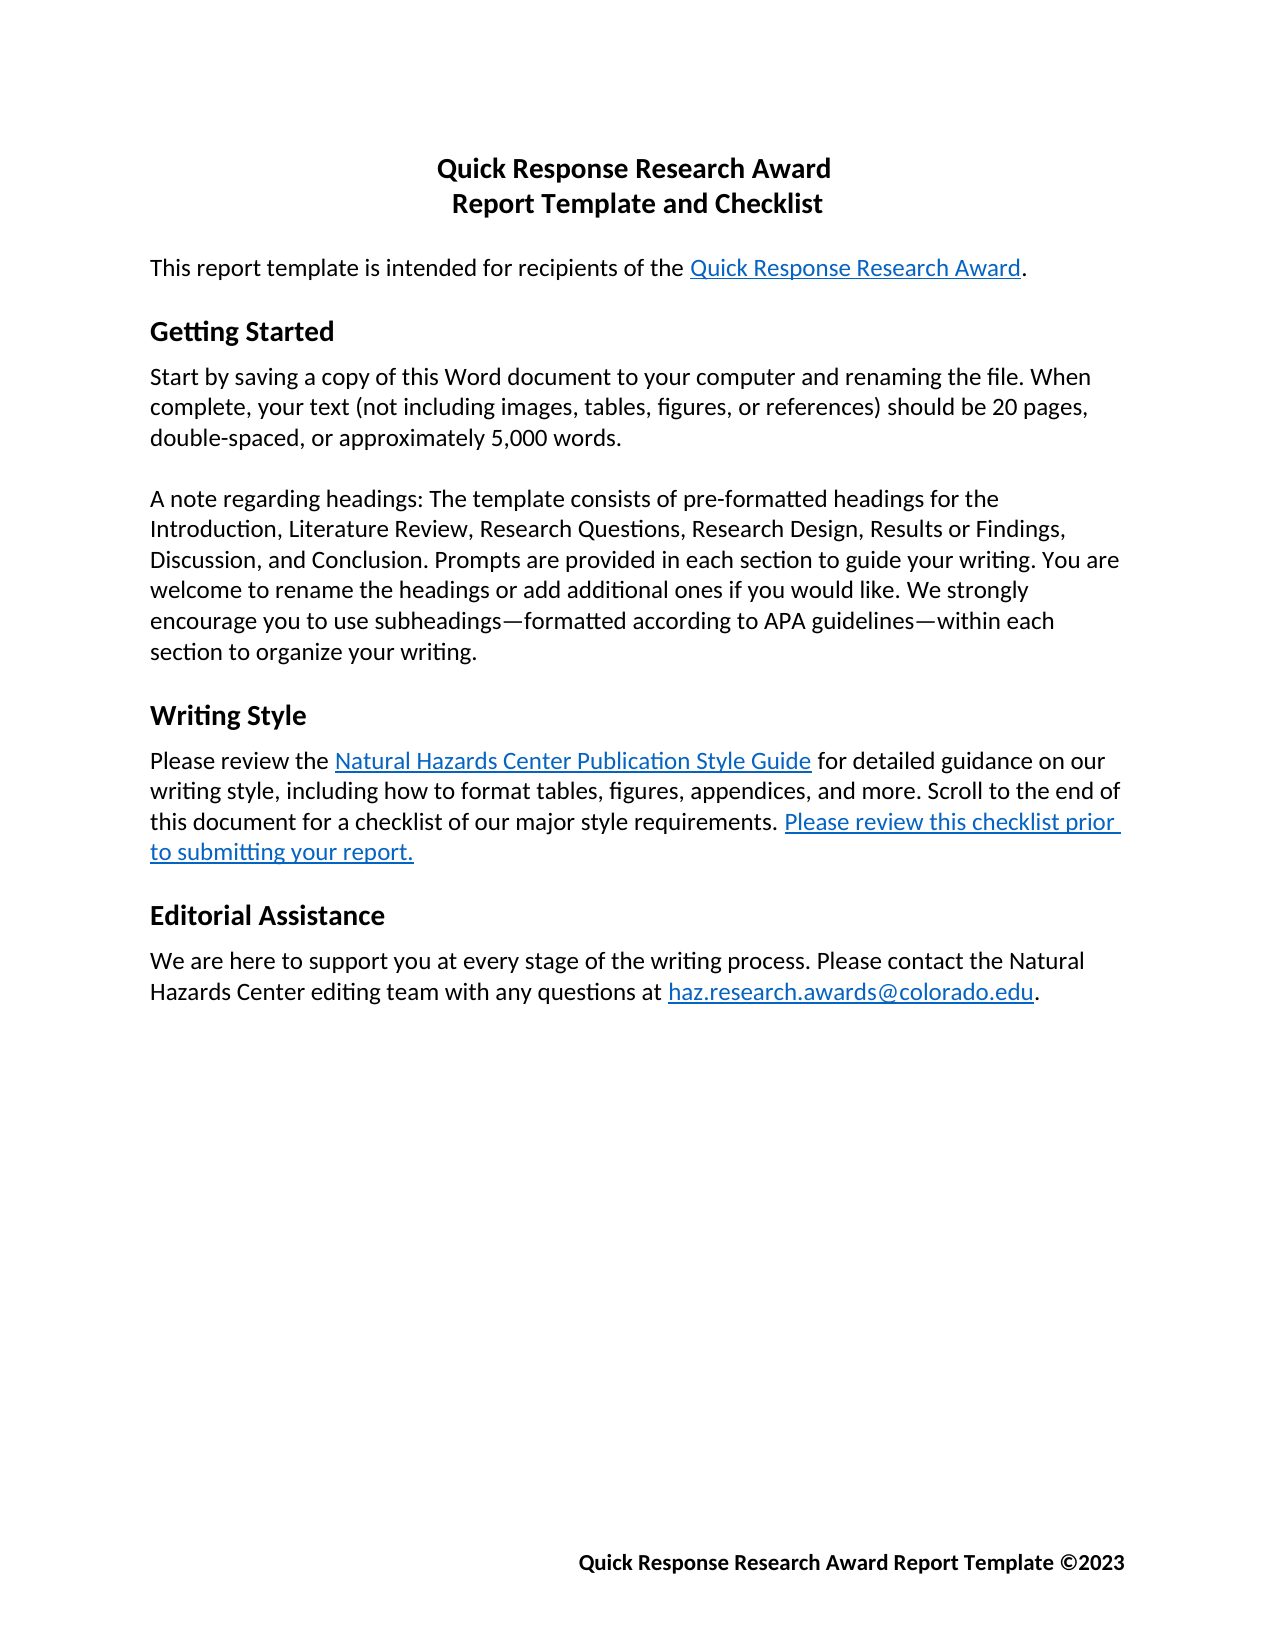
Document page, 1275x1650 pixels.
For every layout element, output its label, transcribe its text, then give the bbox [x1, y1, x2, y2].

text Start by saving a copy of this Word document to your computer and renaming the file. When complete, your text (not including images, tables, figures, or references) should be 20 pages, double-spaced, or approximately 5,000 words. [150, 361, 1125, 452]
text Please review the Natural Hazards Center Publication Style Guide for detailed guidance on our writing style, including how to format tables, figures, appendices, and more. Scroll to the end of this document for a checklist of our major style requirements. Please review this checklist prior to submitting your report. [150, 745, 1125, 867]
text We are here to support you at every stage of the writing process. Please contact the Natural Hazards Center editing team with any questions at haz.research.awards@colorado.edu. [150, 946, 1125, 1007]
text A note regarding headings: The template consists of pre-formatted headings for the Introduction, Literature Review, Research Questions, Research Design, Results or Findings, Discussion, and Conclusion. Prompts are provided in each section to guide your writing. You are welcome to rename the headings or add additional ones if you would like. We strongly encourage you to use subheadings—formatted according to APA guidelines—within each section to organize your writing. [150, 483, 1125, 666]
text Editorial Assistance [150, 897, 1125, 933]
text Quick Response Research Award Report Template and Checklist [150, 150, 1125, 221]
text Getting Started [150, 313, 1125, 348]
text This report template is intended for recipients of the Quick Response Research Award. [150, 252, 1125, 282]
text Writing Style [150, 697, 1125, 732]
